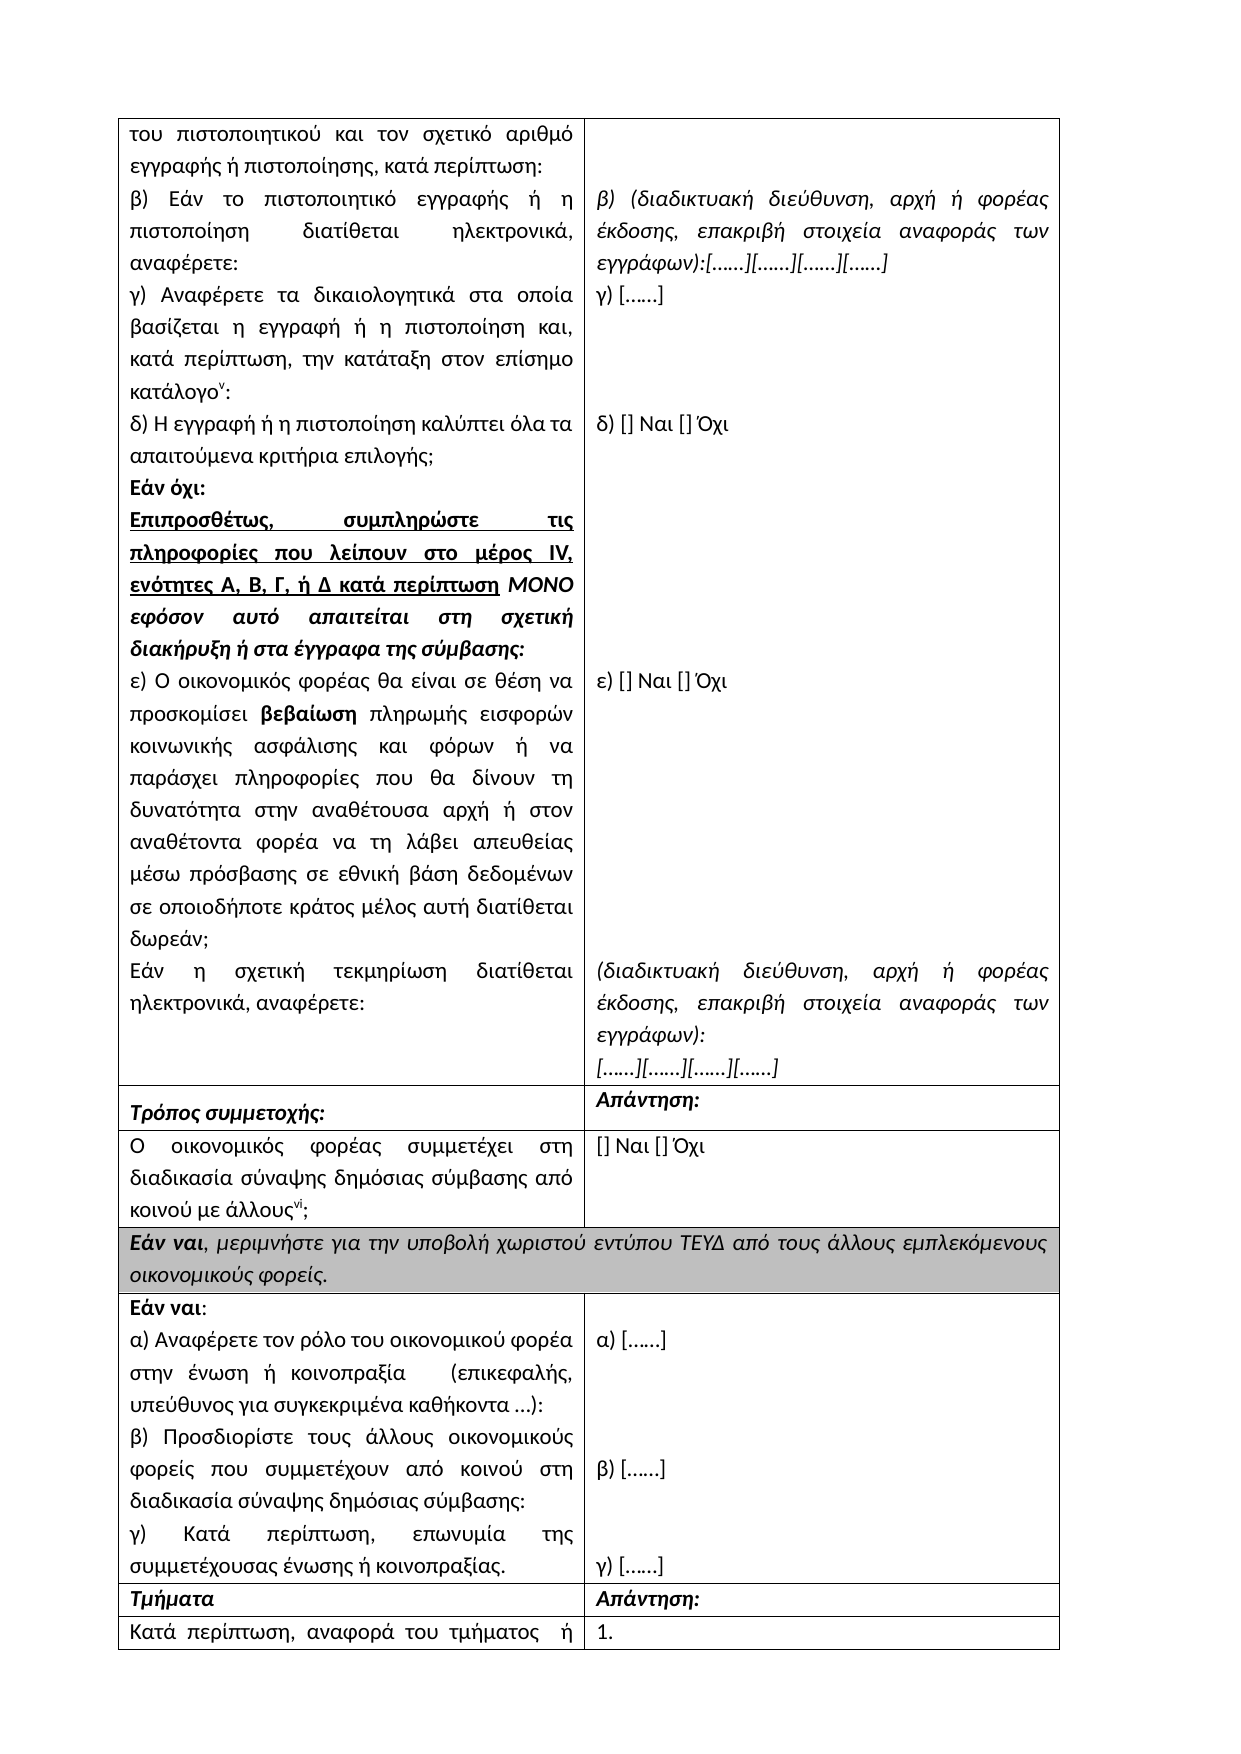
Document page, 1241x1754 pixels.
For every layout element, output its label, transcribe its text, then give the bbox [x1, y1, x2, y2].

table_cell Απάντηση: [585, 1086, 1059, 1130]
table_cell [119, 1617, 584, 1649]
table_cell Τρόπος συμμετοχής: [119, 1086, 584, 1130]
table_cell Απάντηση: [585, 1584, 1059, 1616]
table_cell Ο οικονομικός φορέας συμμετέχει στη διαδικασία σύναψης δημόσιας σύμβασης από κοινού με άλλους; [119, 1131, 584, 1227]
table_cell 1. 2. [585, 1617, 1059, 1649]
table_cell Τμήματα [119, 1584, 584, 1616]
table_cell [585, 119, 1059, 1084]
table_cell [119, 119, 584, 1084]
table_cell [] Ναι [] Όχι [585, 1131, 1059, 1227]
table_cell Εάν ναι, μεριμνήστε για την υποβολή χωριστού εντύπου ΤΕΥΔ από τους άλλους εμπλεκόμενους οικονομικούς φορείς. [119, 1228, 1059, 1292]
table_cell α) [……] β) [……] γ) [……] [585, 1294, 1059, 1583]
table_cell Εάν ναι: α) Αναφέρετε τον ρόλο του οικονομικού φορέα στην ένωση ή κοινοπραξία (επικεφαλής, υπεύθυνος για συγκεκριμένα καθήκοντα …): β) Προσδιορίστε τους άλλους οικονομικούς φορείς που συμμετέχουν από κοινού στη διαδικασία σύναψης δημόσιας σύμβασης: γ) Κατά περίπτωση, επωνυμία της συμμετέχουσας ένωσης ή κοινοπραξίας. [119, 1294, 584, 1583]
